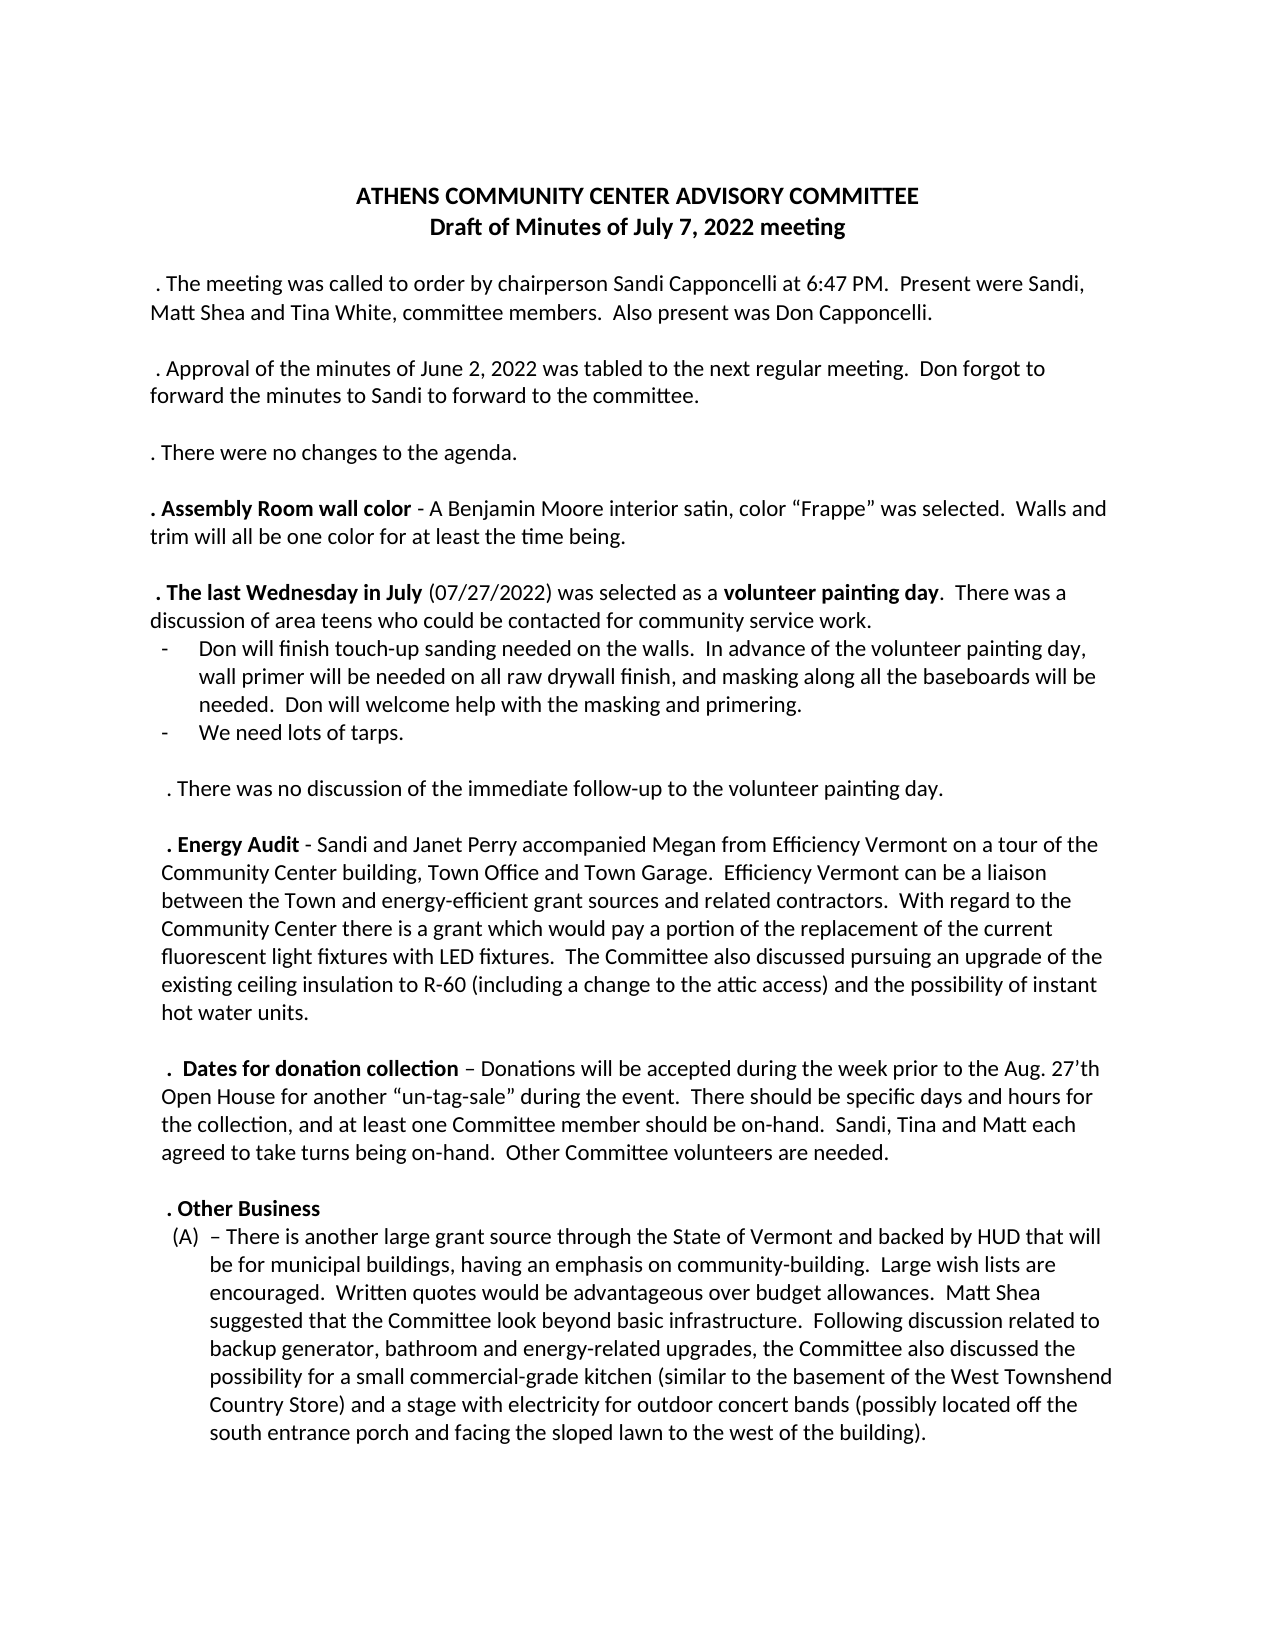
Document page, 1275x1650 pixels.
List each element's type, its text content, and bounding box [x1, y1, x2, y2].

text Draft of Minutes of July 7, 2022 meeting [150, 211, 1125, 242]
list We need lots of tarps. [161, 718, 1125, 746]
text ATHENS COMMUNITY CENTER ADVISORY COMMITTEE [150, 181, 1125, 211]
text . The last Wednesday in July (07/27/2022) was selected as a volunteer painting day. There was a discussion of area teens who could be contacted for community service work. [150, 578, 1125, 634]
text . Energy Audit - Sandi and Janet Perry accompanied Megan from Efficiency Vermont on a tour of the Community Center building, Town Office and Town Garage. Efficiency Vermont can be a liaison between the Town and energy-efficient grant sources and related contractors. With regard to the Community Center there is a grant which would pay a portion of the replacement of the current fluorescent light fixtures with LED fixtures. The Committee also discussed pursuing an upgrade of the existing ceiling insulation to R-60 (including a change to the attic access) and the possibility of instant hot water units. [161, 830, 1125, 1026]
list Don will finish touch-up sanding needed on the walls. In advance of the volunteer painting day, wall primer will be needed on all raw drywall finish, and masking along all the baseboards will be needed. Don will welcome help with the masking and primering. [161, 634, 1125, 718]
text . There was no discussion of the immediate follow-up to the volunteer painting day. [161, 774, 1125, 802]
text . The meeting was called to order by chairperson Sandi Capponcelli at 6:47 PM. Present were Sandi, Matt Shea and Tina White, committee members. Also present was Don Capponcelli. [150, 269, 1125, 326]
text . There were no changes to the agenda. [150, 438, 1125, 466]
text . Dates for donation collection – Donations will be accepted during the week prior to the Aug. 27’th Open House for another “un-tag-sale” during the event. There should be specific days and hours for the collection, and at least one Committee member should be on-hand. Sandi, Tina and Matt each agreed to take turns being on-hand. Other Committee volunteers are needed. [161, 1054, 1125, 1166]
text . Other Business [161, 1194, 1125, 1222]
list – There is another large grant source through the State of Vermont and backed by HUD that will be for municipal buildings, having an emphasis on community-building. Large wish lists are encouraged. Written quotes would be advantageous over budget allowances. Matt Shea suggested that the Committee look beyond basic infrastructure. Following discussion related to backup generator, bathroom and energy-related upgrades, the Committee also discussed the possibility for a small commercial-grade kitchen (similar to the basement of the West Townshend Country Store) and a stage with electricity for outdoor concert bands (possibly located off the south entrance porch and facing the sloped lawn to the west of the building). [172, 1222, 1125, 1446]
text . Assembly Room wall color - A Benjamin Moore interior satin, color “Frappe” was selected. Walls and trim will all be one color for at least the time being. [150, 494, 1125, 550]
text . Approval of the minutes of June 2, 2022 was tabled to the next regular meeting. Don forgot to forward the minutes to Sandi to forward to the committee. [150, 354, 1125, 410]
